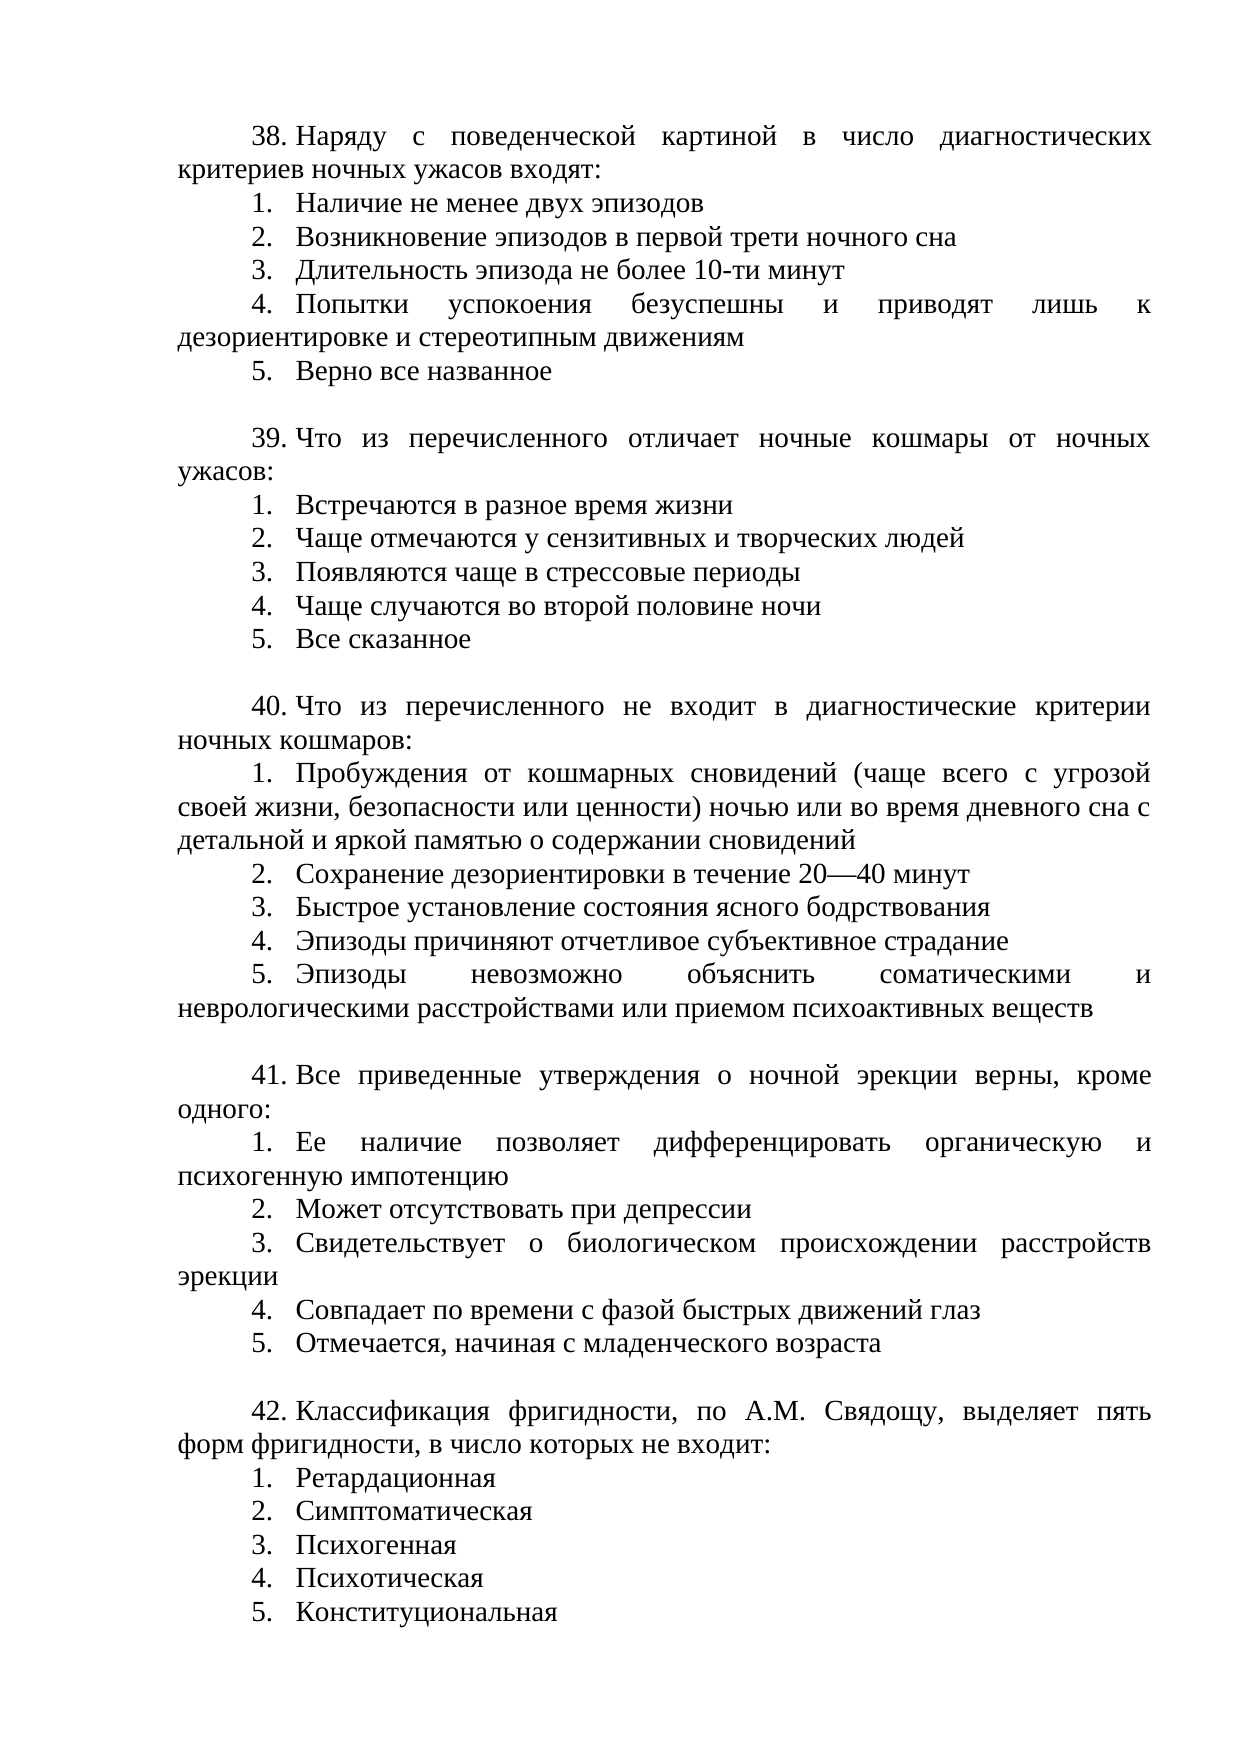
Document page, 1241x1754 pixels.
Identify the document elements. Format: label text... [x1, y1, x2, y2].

list Возникновение эпизодов в первой трети ночного сна [177, 219, 1152, 252]
list Чаще отмечаются у сензитивных и творческих людей [177, 521, 1152, 554]
list Может отсутствовать при депрессии [177, 1191, 1152, 1225]
list Верно все названное [177, 353, 1152, 386]
list Ее наличие позволяет дифференцировать органическую и психогенную импотенцию [177, 1124, 1152, 1191]
list Пробуждения от кошмарных сновидений (чаще всего с угрозой своей жизни, безопасности или ценности) ночью или во время дневного сна с детальной и яркой памятью о содержании сновидений [177, 755, 1152, 856]
list Что из перечисленного отличает ночные кошмары от ночных ужасов: [177, 420, 1152, 487]
list Наряду с поведенческой картиной в число диагностических критериев ночных ужасов входят: [177, 118, 1152, 185]
list Все сказанное [177, 621, 1152, 655]
list Психотическая [177, 1560, 1152, 1594]
list Попытки успокоения безуспешны и приводят лишь к дезориентировке и стереотипным движениям [177, 286, 1152, 353]
list Длительность эпизода не более 10-ти минут [177, 252, 1152, 286]
list Свидетельствует о биологическом происхождении расстройств эрекции [177, 1225, 1152, 1292]
list Наличие не менее двух эпизодов [177, 185, 1152, 219]
list Что из перечисленного не входит в диагностические критерии ночных кошмаров: [177, 688, 1152, 755]
list Ретардационная [177, 1460, 1152, 1493]
list Быстрое установление состояния ясного бодрствования [177, 889, 1152, 923]
list Эпизоды невозможно объяснить соматическими и неврологическими расстройствами или приемом психоактивных веществ [177, 957, 1152, 1024]
list Все приведенные утверждения о ночной эрекции верны, кроме одного: [177, 1057, 1152, 1124]
list Психогенная [177, 1527, 1152, 1560]
list Отмечается, начиная с младенческого возраста [177, 1326, 1152, 1359]
list Встречаются в разное время жизни [177, 487, 1152, 521]
list Классификация фригидности, по А.М. Свядощу, выделяет пять форм фригидности, в число которых не входит: [177, 1393, 1152, 1460]
list Конституциональная [177, 1594, 1152, 1627]
list Симптоматическая [177, 1493, 1152, 1527]
list Сохранение дезориентировки в течение 20—40 минут [177, 856, 1152, 889]
list Появляются чаще в стрессовые периоды [177, 554, 1152, 588]
list Совпадает по времени с фазой быстрых движений глаз [177, 1292, 1152, 1326]
list Эпизоды причиняют отчетливое субъективное страдание [177, 923, 1152, 957]
list Чаще случаются во второй половине ночи [177, 588, 1152, 621]
